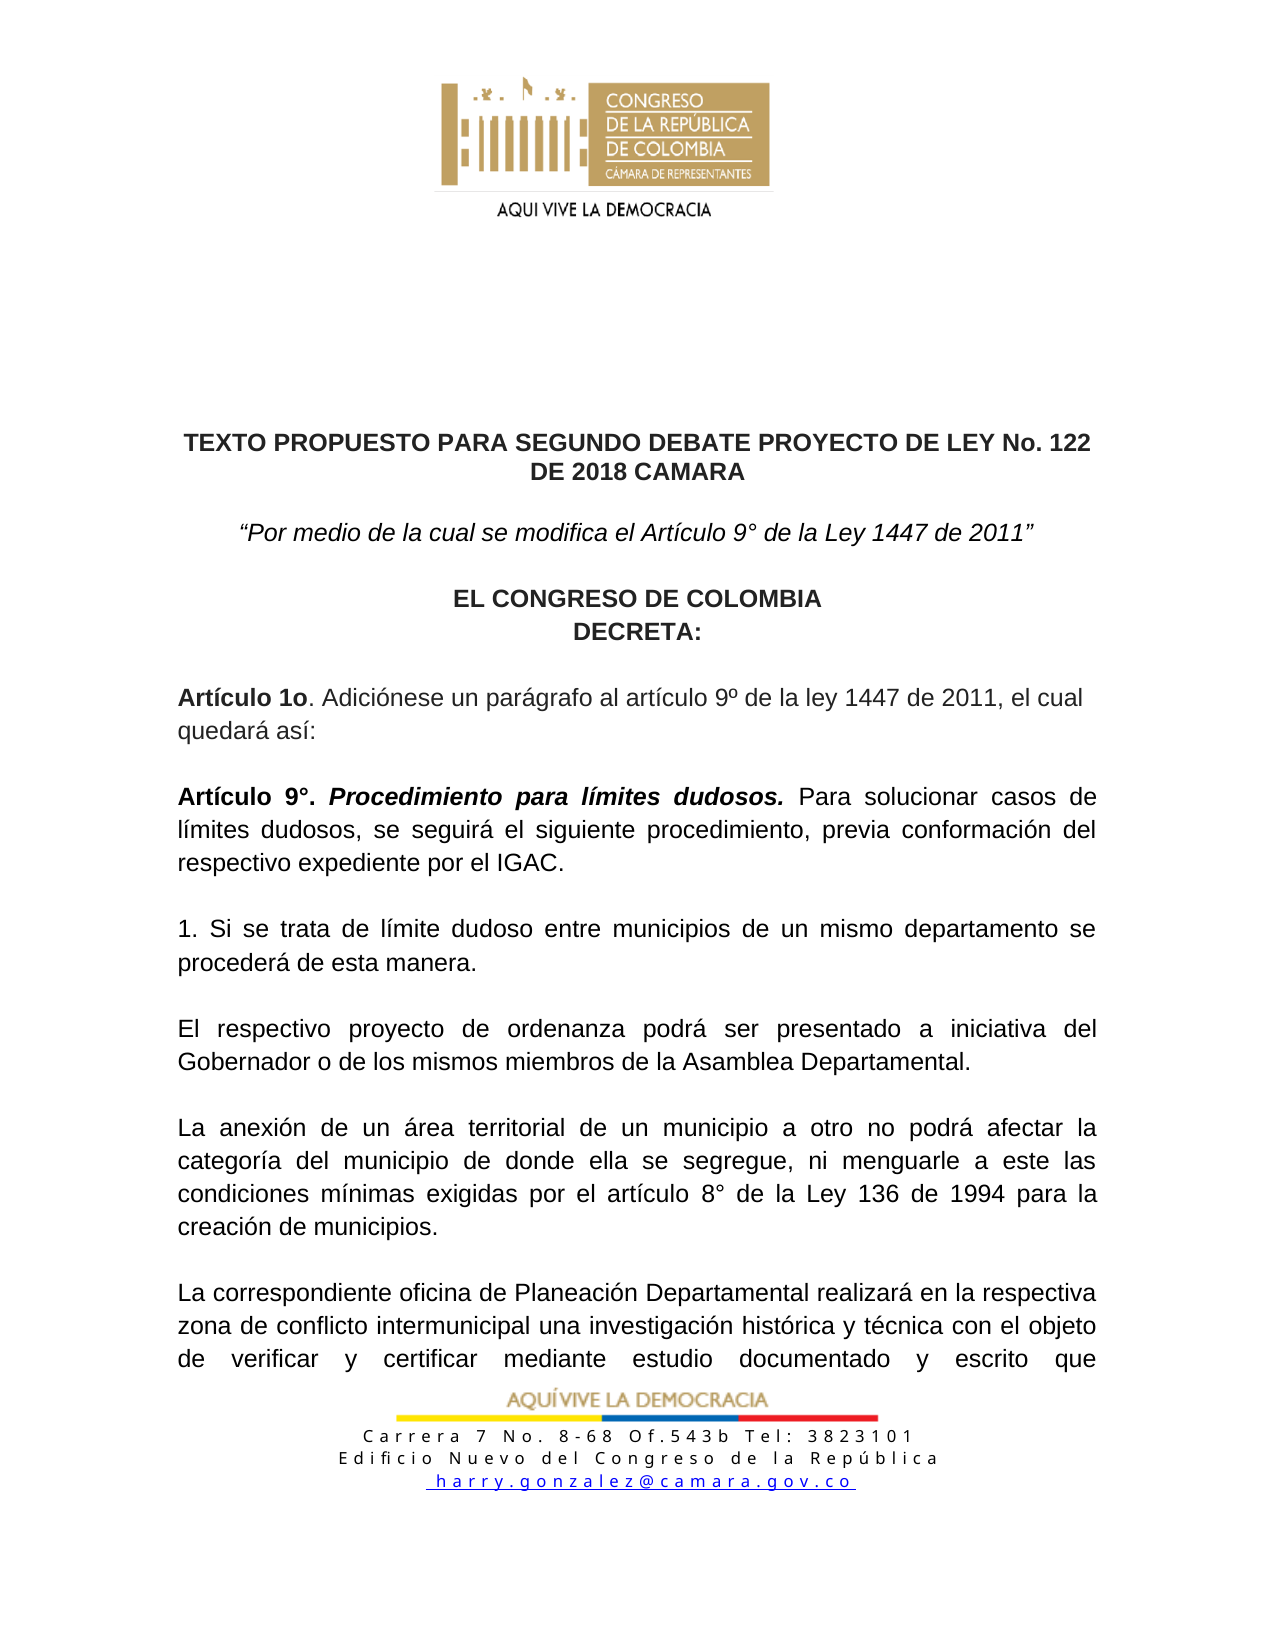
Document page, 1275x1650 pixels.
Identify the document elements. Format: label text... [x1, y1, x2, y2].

text Artículo 9°. Procedimiento para límites dudosos. Para solucionar casos de límites dudosos, se seguirá el siguiente procedimiento, previa conformación del respectivo expediente por el IGAC. [177, 782, 1098, 877]
text 1. Si se trata de límite dudoso entre municipios de un mismo departamento se procederá de esta manera. [177, 914, 1098, 976]
picture [432, 75, 773, 219]
text TEXTO PROPUESTO PARA SEGUNDO DEBATE PROYECTO DE LEY No. 122 DE 2018 CAMARA [177, 428, 1098, 485]
text EL CONGRESO DE COLOMBIA [177, 584, 1098, 613]
picture [381, 1380, 894, 1425]
text El respectivo proyecto de ordenanza podrá ser presentado a iniciativa del Gobernador o de los mismos miembros de la Asamblea Departamental. [177, 1013, 1098, 1075]
text “Por medio de la cual se modifica el Artículo 9° de la Ley 1447 de 2011” [177, 518, 1098, 547]
text La anexión de un área territorial de un municipio a otro no podrá afectar la categoría del municipio de donde ella se segregue, ni menguarle a este las condiciones mínimas exigidas por el artículo 8° de la Ley 136 de 1994 para la creación de municipios. [177, 1113, 1098, 1240]
text DECRETA: [177, 617, 1098, 646]
text Artículo 1o. Adiciónese un parágrafo al artículo 9º de la ley 1447 de 2011, el cual quedará así: [177, 683, 1098, 745]
